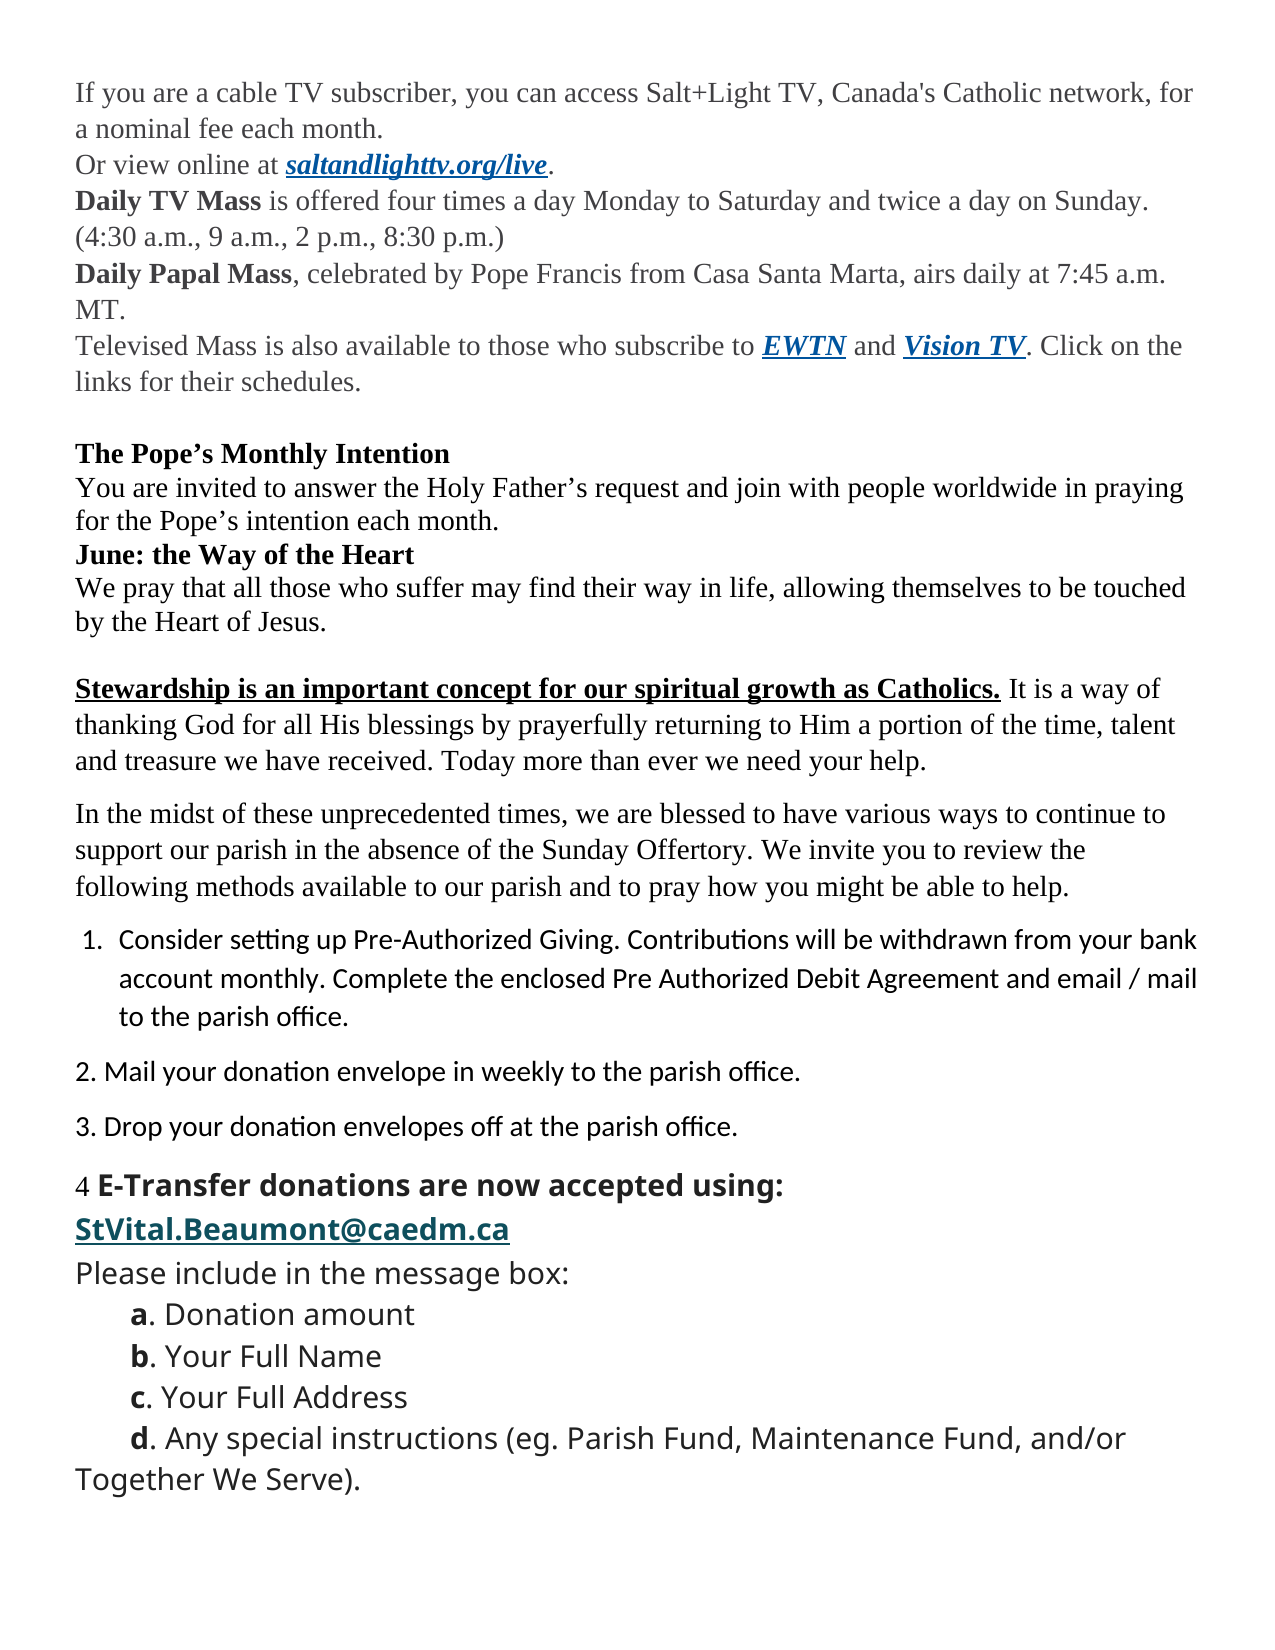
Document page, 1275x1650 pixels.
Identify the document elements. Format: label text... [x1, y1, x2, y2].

text 3. Drop your donation envelopes off at the parish office. [75, 1108, 1200, 1144]
text We pray that all those who suffer may find their way in life, allowing themselves to be touched by the Heart of Jesus. [75, 571, 1200, 638]
text a. Donation amount [75, 1293, 1200, 1335]
text The Pope’s Monthly Intention [75, 436, 1200, 470]
text 4 E-Transfer donations are now accepted using: StVital.Beaumont@caedm.ca [75, 1164, 1200, 1249]
text b. Your Full Name [75, 1335, 1200, 1376]
text Please include in the message box: [75, 1252, 1200, 1293]
text Stewardship is an important concept for our spiritual growth as Catholics. It is a way of thanking God for all His blessings by prayerfully returning to Him a portion of the time, talent and treasure we have received. Today more than ever we need your help. [75, 671, 1200, 777]
text Daily TV Mass is offered four times a day Monday to Saturday and twice a day on Sunday. (4:30 a.m., 9 a.m., 2 p.m., 8:30 p.m.) [75, 183, 1200, 253]
text In the midst of these unprecedented times, we are blessed to have various ways to continue to support our parish in the absence of the Sunday Offertory. We invite you to review the following methods available to our parish and to pray how you might be able to help. [75, 796, 1200, 902]
text June: the Way of the Heart [75, 537, 1200, 571]
text You are invited to answer the Holy Father’s request and join with people worldwide in praying for the Pope’s intention each month. [75, 470, 1200, 537]
list Consider setting up Pre-Authorized Giving. Contributions will be withdrawn from your bank account monthly. Complete the enclosed Pre Authorized Debit Agreement and email / mail to the parish office. [81, 921, 1200, 1034]
text 2. Mail your donation envelope in weekly to the parish office. [75, 1053, 1200, 1089]
text Or view online at saltandlighttv.org/live. [75, 147, 1200, 181]
text Daily Papal Mass, celebrated by Pope Francis from Casa Santa Marta, airs daily at 7:45 a.m. MT. [75, 256, 1200, 325]
text If you are a cable TV subscriber, you can access Salt+Light TV, Canada's Catholic network, for a nominal fee each month. [75, 75, 1200, 145]
text d. Any special instructions (eg. Parish Fund, Maintenance Fund, and/or Together We Serve). [75, 1417, 1200, 1499]
text Televised Mass is also available to those who subscribe to EWTN and Vision TV. Click on the links for their schedules. [75, 328, 1200, 398]
text c. Your Full Address [75, 1376, 1200, 1417]
